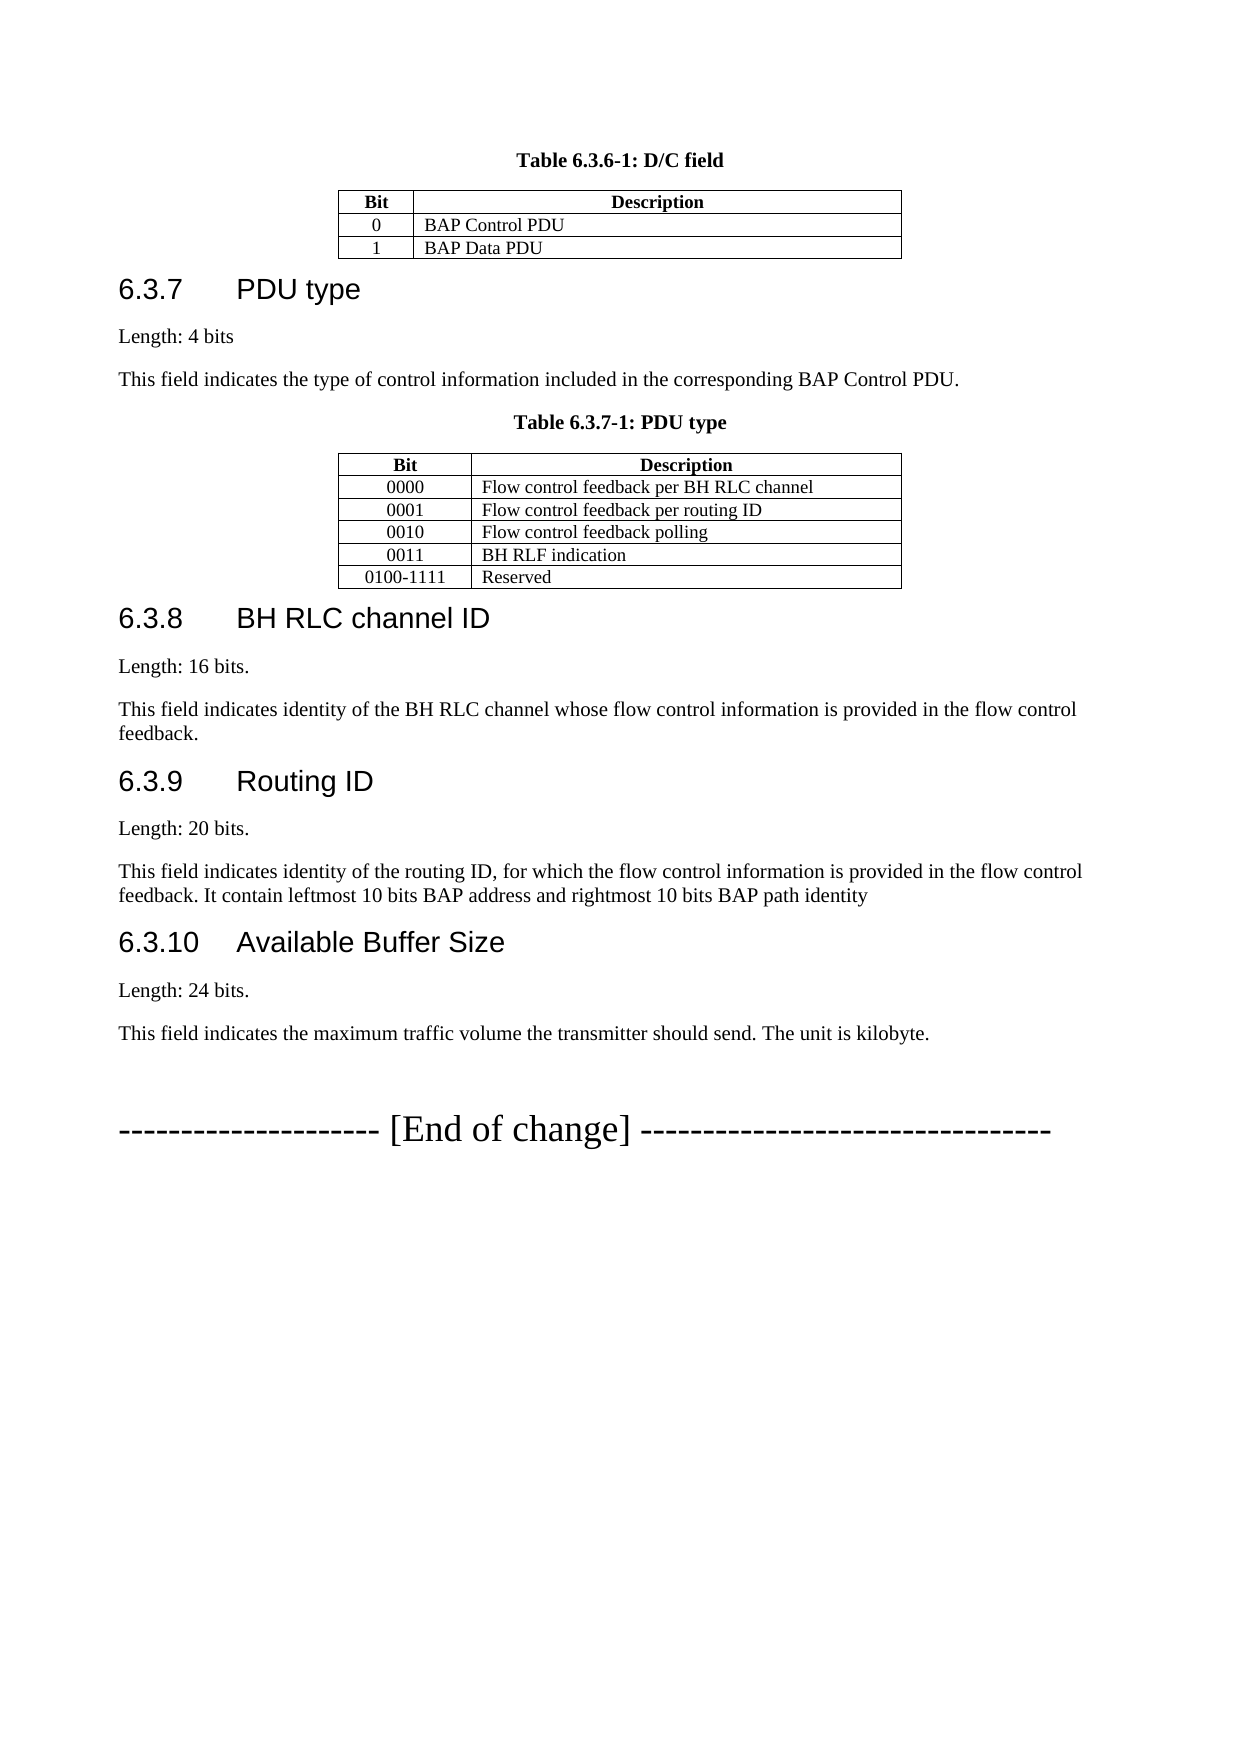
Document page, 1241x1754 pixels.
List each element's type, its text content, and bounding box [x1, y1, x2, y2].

text Length: 20 bits. [118, 816, 1122, 840]
text Length: 16 bits. [118, 654, 1122, 678]
text This field indicates identity of the routing ID, for which the flow control information is provided in the flow control feedback. It contain leftmost 10 bits BAP address and rightmost 10 bits BAP path identity [118, 859, 1122, 907]
subtitle 6.3.8 BH RLC channel ID [118, 602, 1122, 635]
text This field indicates identity of the BH RLC channel whose flow control information is provided in the flow control feedback. [118, 697, 1122, 745]
text --------------------- [End of change] --------------------------------- [118, 1106, 1122, 1149]
table_cell 1 [339, 237, 413, 258]
text This field indicates the type of control information included in the corresponding BAP Control PDU. [118, 367, 1122, 391]
subtitle 6.3.10 Available Buffer Size [118, 926, 1122, 959]
table_header Description [472, 454, 901, 475]
table_cell BH RLF indication [472, 544, 901, 565]
table_cell 0010 [339, 521, 471, 543]
table_cell 0 [339, 214, 413, 236]
subtitle 6.3.7 PDU type [118, 272, 1122, 305]
table_header Bit [339, 454, 471, 475]
text Table 6.3.6-1: D/C field [118, 147, 1122, 172]
table_cell Flow control feedback per routing ID [472, 499, 901, 520]
table_cell Flow control feedback polling [472, 521, 901, 543]
table_cell BAP Data PDU [414, 237, 901, 258]
table_cell 0001 [339, 499, 471, 520]
table_header Bit [339, 191, 413, 213]
table_header Description [414, 191, 901, 213]
table_cell 0000 [339, 476, 471, 498]
text Length: 24 bits. [118, 978, 1122, 1002]
table_cell 0100-1111 [339, 566, 471, 588]
table_cell Flow control feedback per BH RLC channel [472, 476, 901, 498]
text This field indicates the maximum traffic volume the transmitter should send. The unit is kilobyte. [118, 1021, 1122, 1045]
subtitle 6.3.9 Routing ID [118, 763, 1122, 797]
table_cell 0011 [339, 544, 471, 565]
table_cell Reserved [472, 566, 901, 588]
text Length: 4 bits [118, 324, 1122, 348]
table_cell BAP Control PDU [414, 214, 901, 236]
text Table 6.3.7-1: PDU type [118, 409, 1122, 434]
